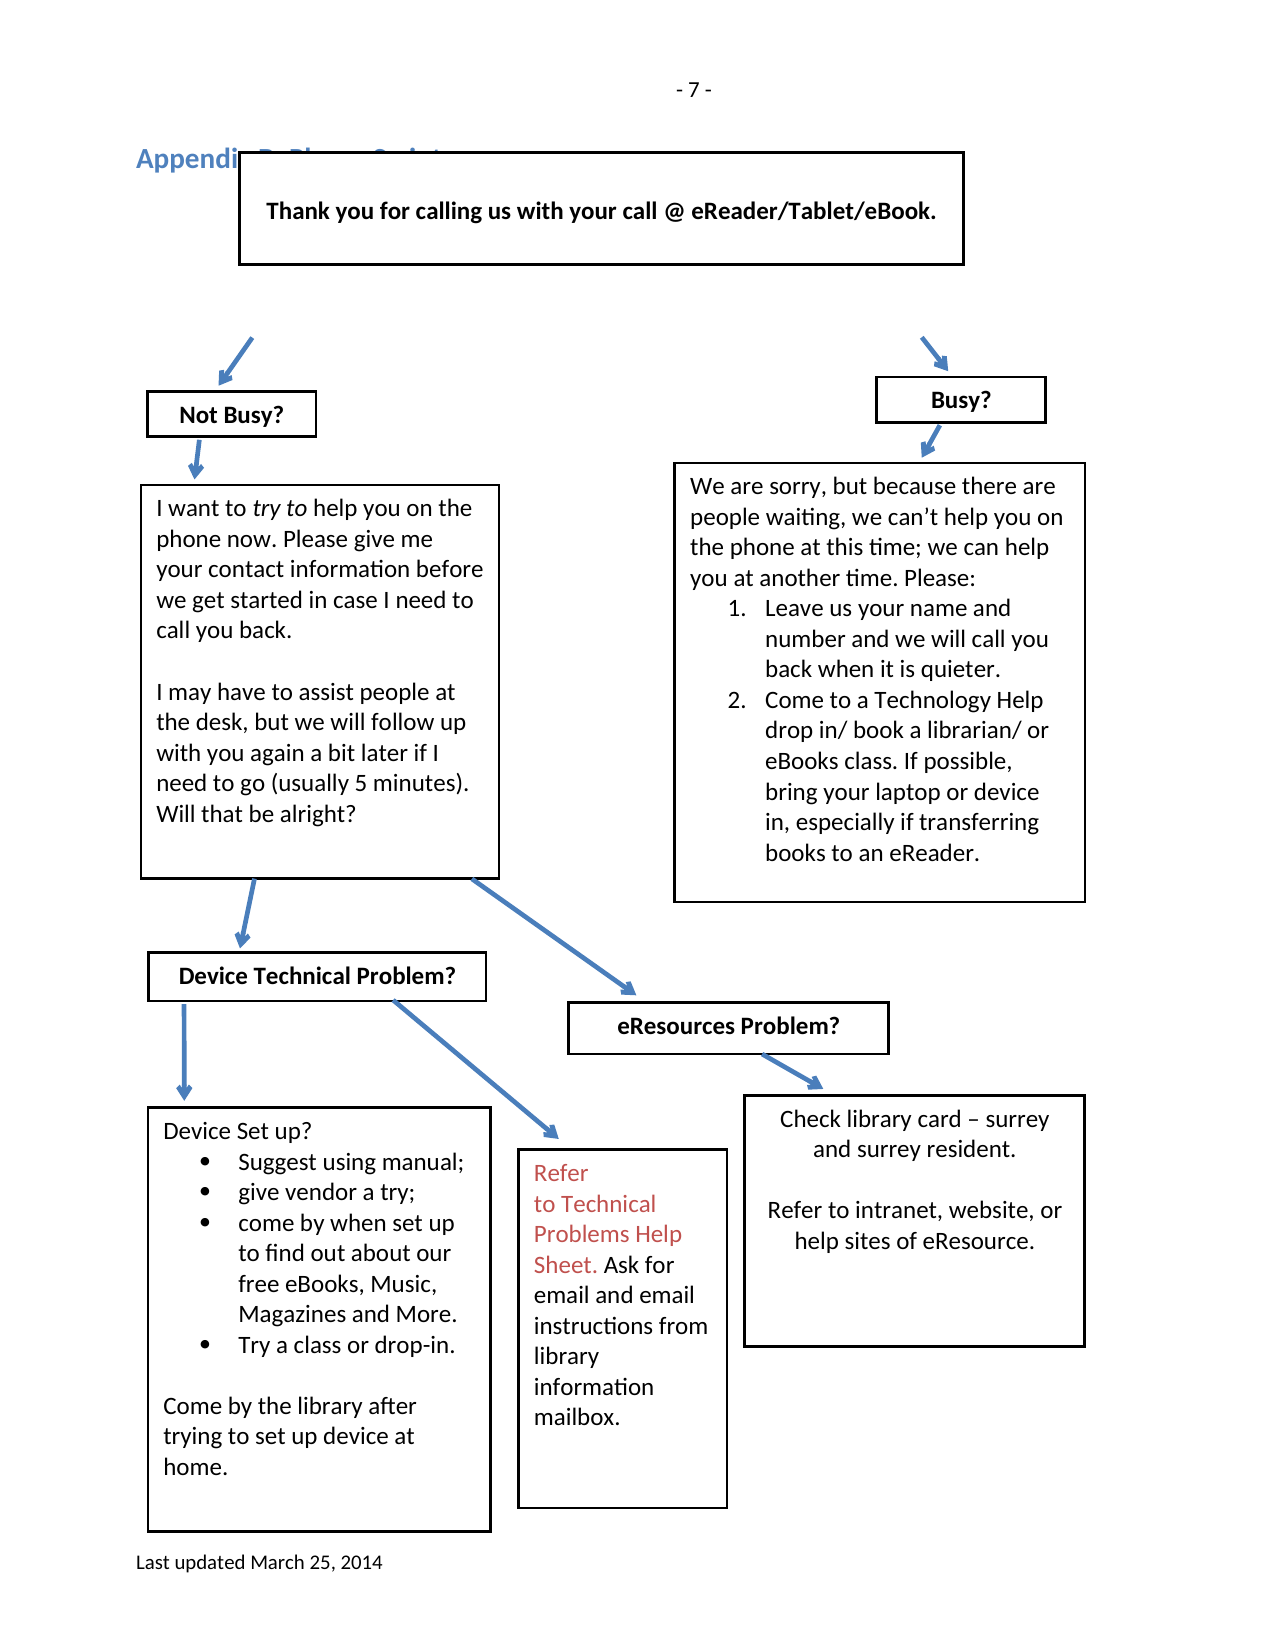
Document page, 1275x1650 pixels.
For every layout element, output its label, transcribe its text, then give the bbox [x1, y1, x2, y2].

subtitle Appendix B: Phone Script [136, 141, 1139, 176]
